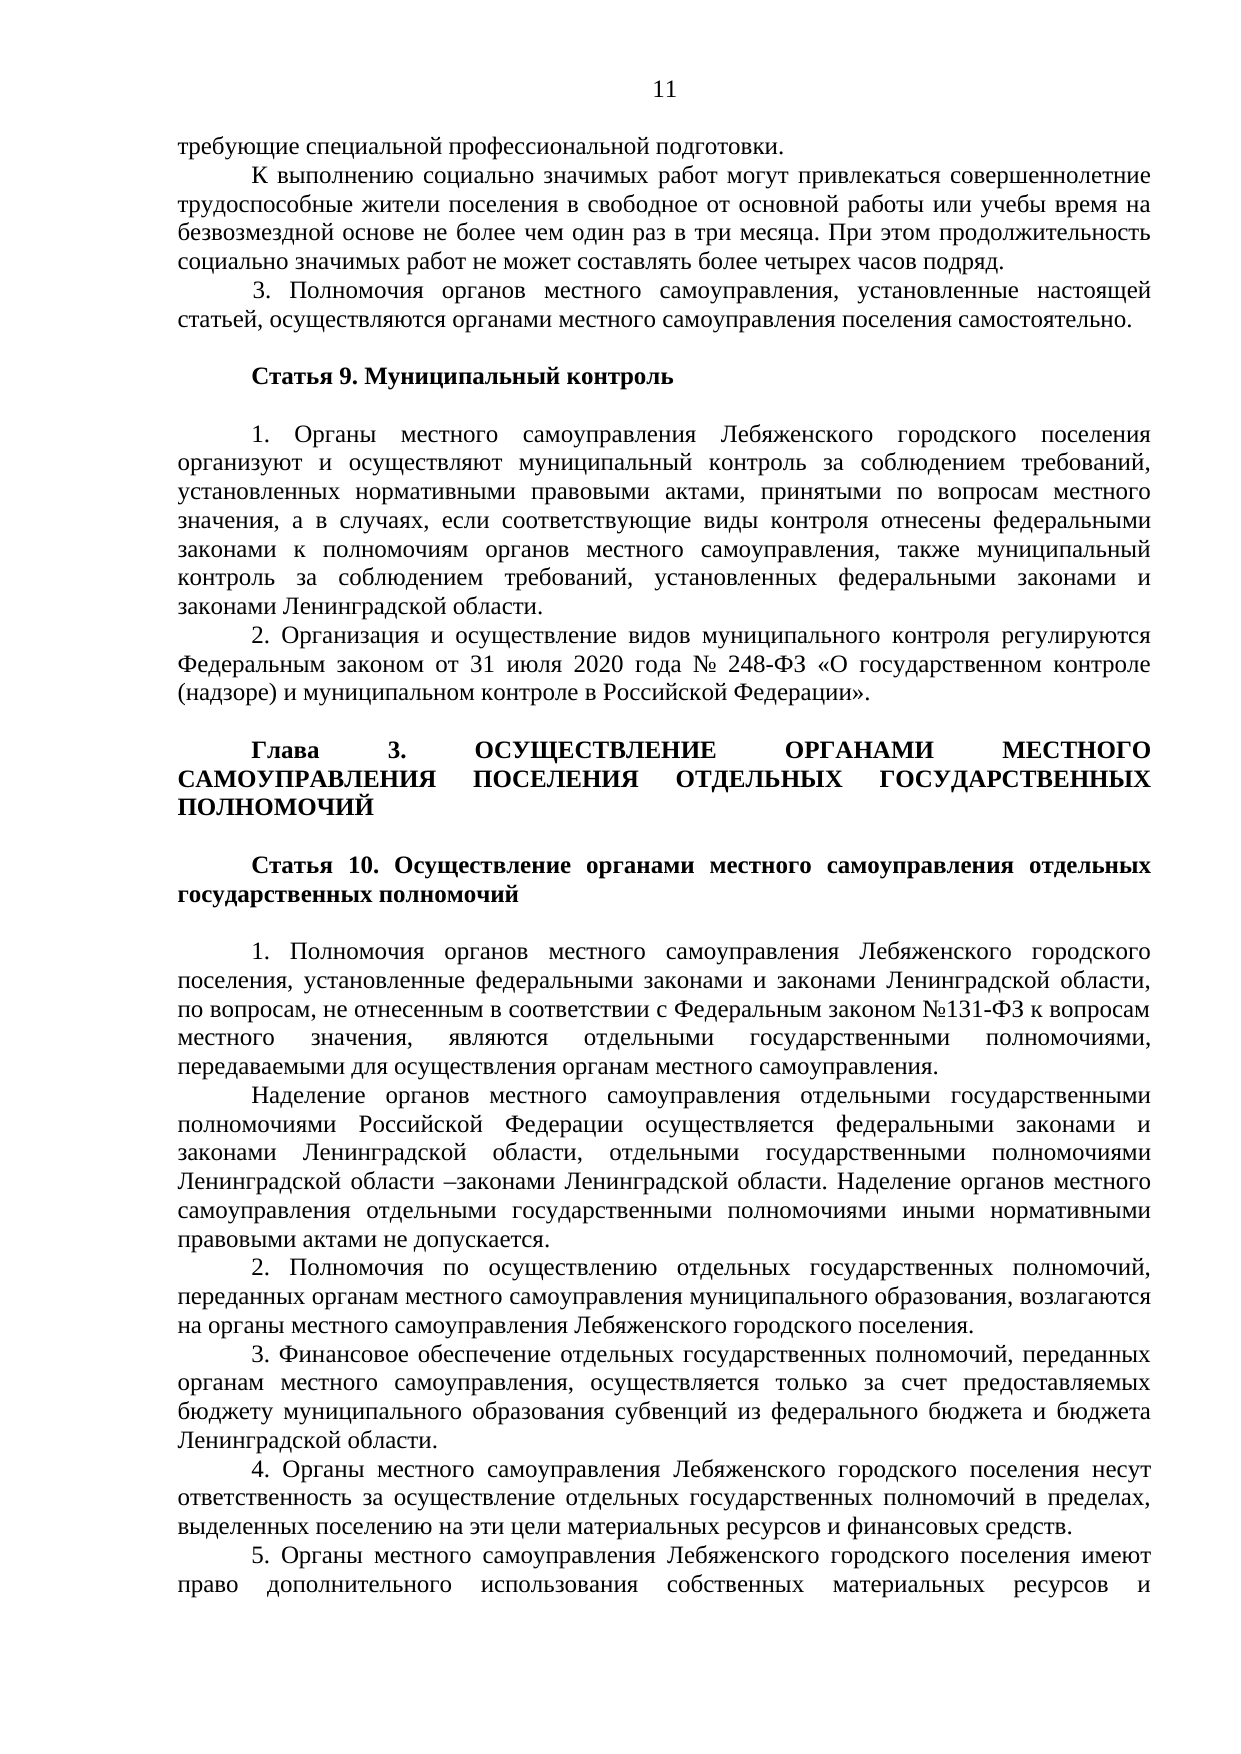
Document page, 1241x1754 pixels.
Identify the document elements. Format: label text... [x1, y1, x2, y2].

text Статья 9. Муниципальный контроль [177, 361, 1152, 390]
text 3. Финансовое обеспечение отдельных государственных полномочий, переданных органам местного самоуправления, осуществляется только за счет предоставляемых бюджету муниципального образования субвенций из федерального бюджета и бюджета Ленинградской области. [177, 1339, 1152, 1454]
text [177, 131, 1152, 160]
text Глава 3. ОСУЩЕСТВЛЕНИЕ ОРГАНАМИ МЕСТНОГО САМОУПРАВЛЕНИЯ ПОСЕЛЕНИЯ ОТДЕЛЬНЫХ ГОСУДАРСТВЕННЫХ ПОЛНОМОЧИЙ [177, 735, 1152, 821]
text 1. Полномочия органов местного самоуправления Лебяженского городского поселения, установленные федеральными законами и законами Ленинградской области, по вопросам, не отнесенным в соответствии с Федеральным законом №131-ФЗ к вопросам местного значения, являются отдельными государственными полномочиями, передаваемыми для осуществления органам местного самоуправления. [177, 936, 1152, 1080]
text 4. Органы местного самоуправления Лебяженского городского поселения несут ответственность за осуществление отдельных государственных полномочий в пределах, выделенных поселению на эти цели материальных ресурсов и финансовых средств. [177, 1454, 1152, 1540]
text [177, 1540, 1152, 1597]
text 2. Полномочия по осуществлению отдельных государственных полномочий, переданных органам местного самоуправления муниципального образования, возлагаются на органы местного самоуправления Лебяженского городского поселения. [177, 1252, 1152, 1339]
text 1. Органы местного самоуправления Лебяженского городского поселения организуют и осуществляют муниципальный контроль за соблюдением требований, установленных нормативными правовыми актами, принятыми по вопросам местного значения, а в случаях, если соответствующие виды контроля отнесены федеральными законами к полномочиям органов местного самоуправления, также муниципальный контроль за соблюдением требований, установленных федеральными законами и законами Ленинградской области. [177, 419, 1152, 620]
text К выполнению социально значимых работ могут привлекаться совершеннолетние трудоспособные жители поселения в свободное от основной работы или учебы время на безвозмездной основе не более чем один раз в три месяца. При этом продолжительность социально значимых работ не может составлять более четырех часов подряд. [177, 160, 1152, 275]
text 2. Организация и осуществление видов муниципального контроля регулируются Федеральным законом от 31 июля 2020 года № 248-ФЗ «О государственном контроле (надзоре) и муниципальном контроле в Российской Федерации». [177, 620, 1152, 706]
text 3. Полномочия органов местного самоуправления, установленные настоящей статьей, осуществляются органами местного самоуправления поселения самостоятельно. [177, 275, 1152, 332]
text Наделение органов местного самоуправления отдельными государственными полномочиями Российской Федерации осуществляется федеральными законами и законами Ленинградской области, отдельными государственными полномочиями Ленинградской области –законами Ленинградской области. Наделение органов местного самоуправления отдельными государственными полномочиями иными нормативными правовыми актами не допускается. [177, 1080, 1152, 1252]
text Статья 10. Осуществление органами местного самоуправления отдельных государственных полномочий [177, 850, 1152, 907]
